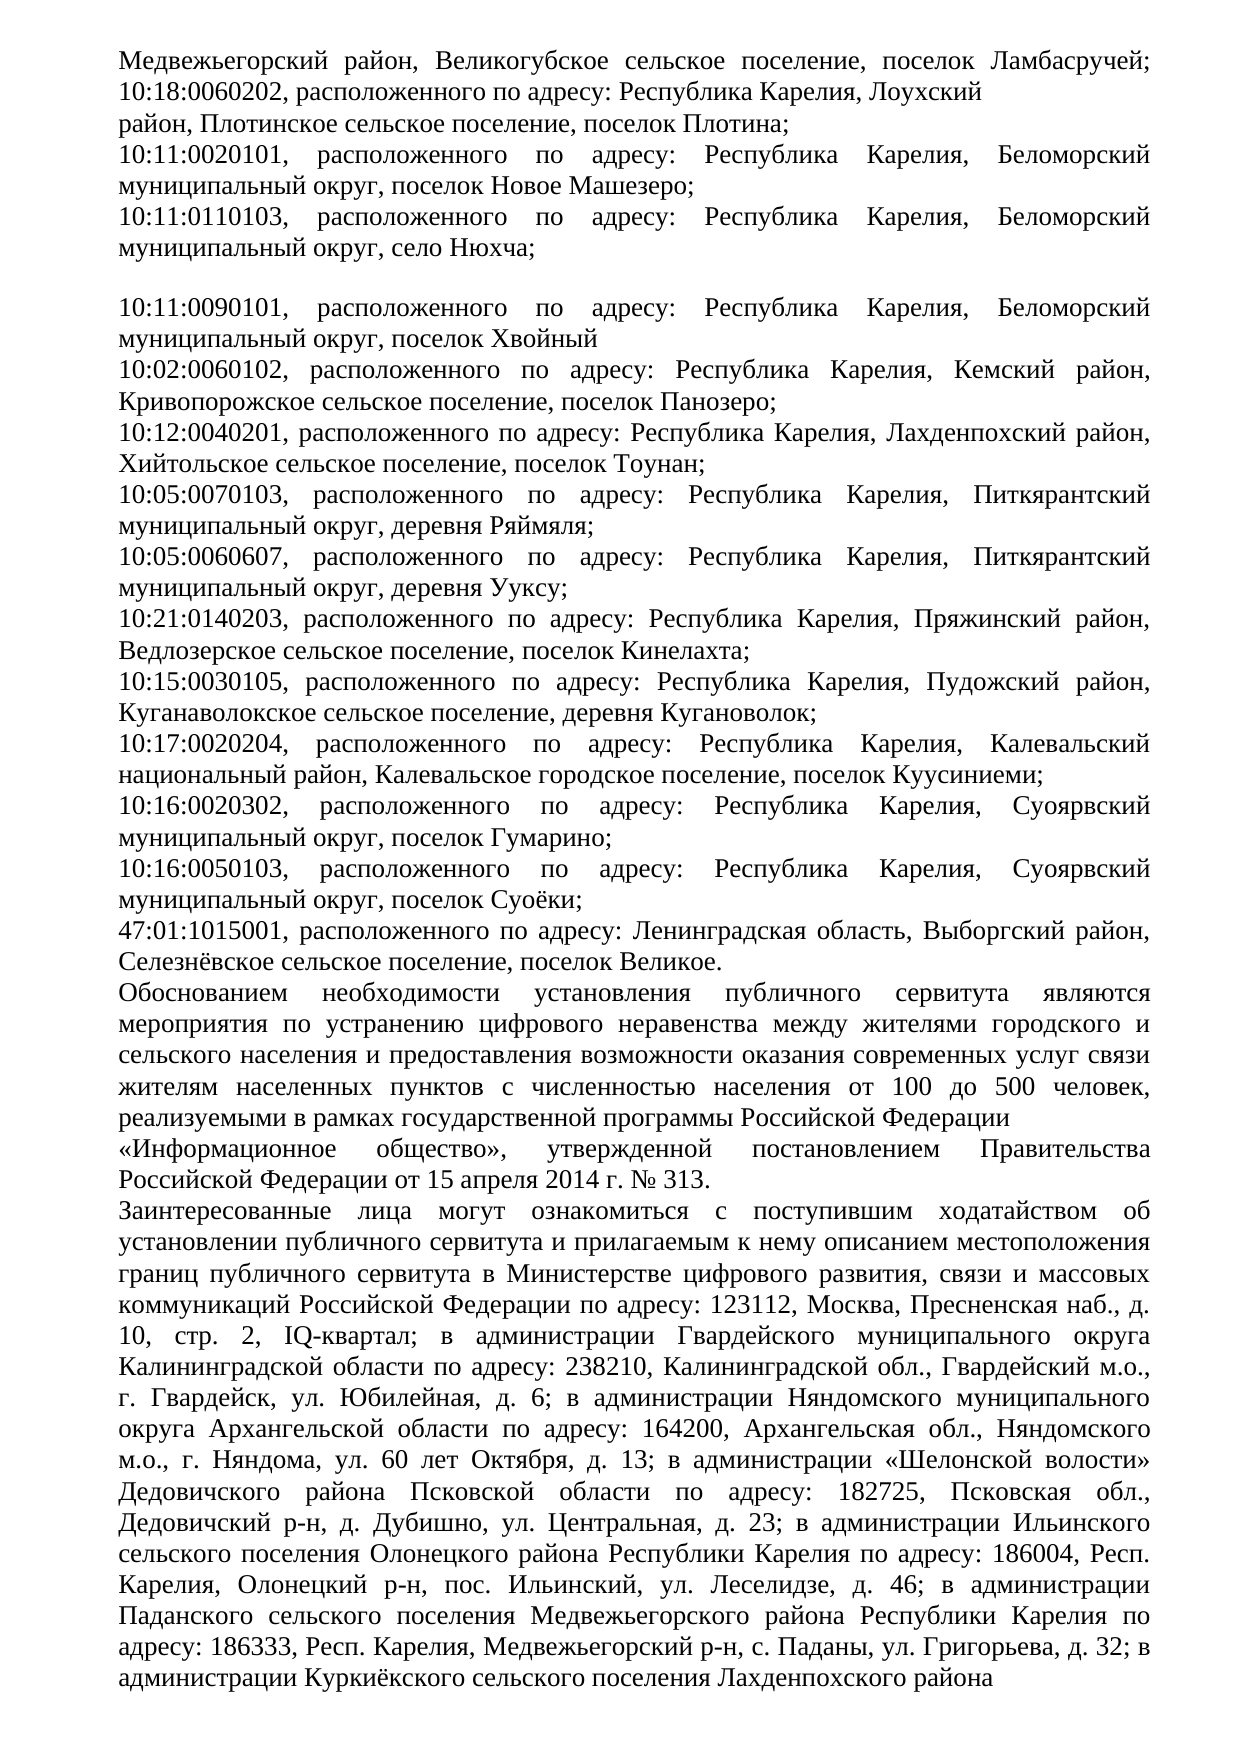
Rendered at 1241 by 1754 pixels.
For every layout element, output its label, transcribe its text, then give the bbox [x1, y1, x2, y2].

text Заинтересованные лица могут ознакомиться с поступившим ходатайством об установлении публичного сервитута и прилагаемым к нему описанием местоположения границ публичного сервитута в Министерстве цифрового развития, связи и массовых коммуникаций Российской Федерации по адресу: 123112, Москва, Пресненская наб., д. 10, стр. 2, IQ-квартал; в администрации Гвардейского муниципального округа Калининградской области по адресу: 238210, Калининградской обл., Гвардейский м.о., г. Гвардейск, ул. Юбилейная, д. 6; в администрации Няндомского муниципального округа Архангельской области по адресу: 164200, Архангельская обл., Няндомского м.о., г. Няндома, ул. 60 лет Октября, д. 13; в администрации «Шелонской волости» Дедовичского района Псковской области по адресу: 182725, Псковская обл., Дедовичский р-н, д. Дубишно, ул. Центральная, д. 23; в администрации Ильинского сельского поселения Олонецкого района Республики Карелия по адресу: 186004, Респ. Карелия, Олонецкий р-н, пос. Ильинский, ул. Леселидзе, д. 46; в администрации Паданского сельского поселения Медвежьегорского района Республики Карелия по адресу: 186333, Респ. Карелия, Медвежьегорский р-н, с. Паданы, ул. Григорьева, д. 32; в администрации Куркиёкского сельского поселения Лахденпохского района [118, 1194, 1152, 1693]
text 10:05:0070103, расположенного по адресу: Республика Карелия, Питкярантский муниципальный округ, деревня Ряймяля; [118, 478, 1152, 540]
text 10:15:0030105, расположенного по адресу: Республика Карелия, Пудожский район, Куганаволокское сельское поселение, деревня Кугановолок; [118, 665, 1152, 727]
text 10:17:0020204, расположенного по адресу: Республика Карелия, Калевальский национальный район, Калевальское городское поселение, поселок Куусиниеми; [118, 727, 1152, 789]
text 10:11:0020101, расположенного по адресу: Республика Карелия, Беломорский муниципальный округ, поселок Новое Машезеро; [118, 138, 1152, 200]
text 10:12:0040201, расположенного по адресу: Республика Карелия, Лахденпохский район, Хийтольское сельское поселение, поселок Тоунан; [118, 416, 1152, 478]
text Медвежьегорский район, Великогубское сельское поселение, поселок Ламбасручей; 10:18:0060202, расположенного по адресу: Республика Карелия, Лоухский [118, 44, 1152, 107]
text район, Плотинское сельское поселение, поселок Плотина; [118, 107, 1152, 138]
text 10:02:0060102, расположенного по адресу: Республика Карелия, Кемский район, Кривопорожское сельское поселение, поселок Панозеро; [118, 353, 1152, 416]
text «Информационное общество», утвержденной постановлением Правительства Российской Федерации от 15 апреля 2014 г. № 313. [118, 1132, 1152, 1194]
text 10:21:0140203, расположенного по адресу: Республика Карелия, Пряжинский район, Ведлозерское сельское поселение, поселок Кинелахта; [118, 603, 1152, 665]
text 10:11:0090101, расположенного по адресу: Республика Карелия, Беломорский муниципальный округ, поселок Хвойный [118, 291, 1152, 353]
text 10:16:0020302, расположенного по адресу: Республика Карелия, Суоярвский муниципальный округ, поселок Гумарино; [118, 789, 1152, 852]
text 47:01:1015001, расположенного по адресу: Ленинградская область, Выборгский район, Селезнёвское сельское поселение, поселок Великое. [118, 914, 1152, 976]
text 10:16:0050103, расположенного по адресу: Республика Карелия, Суоярвский муниципальный округ, поселок Суоёки; [118, 852, 1152, 914]
text 10:05:0060607, расположенного по адресу: Республика Карелия, Питкярантский муниципальный округ, деревня Ууксу; [118, 540, 1152, 603]
text Обоснованием необходимости установления публичного сервитута являются мероприятия по устранению цифрового неравенства между жителями городского и сельского населения и предоставления возможности оказания современных услуг связи жителям населенных пунктов с численностью населения от 100 до 500 человек, реализуемыми в рамках государственной программы Российской Федерации [118, 976, 1152, 1132]
text 10:11:0110103, расположенного по адресу: Республика Карелия, Беломорский муниципальный округ, село Нюхча; [118, 200, 1152, 262]
